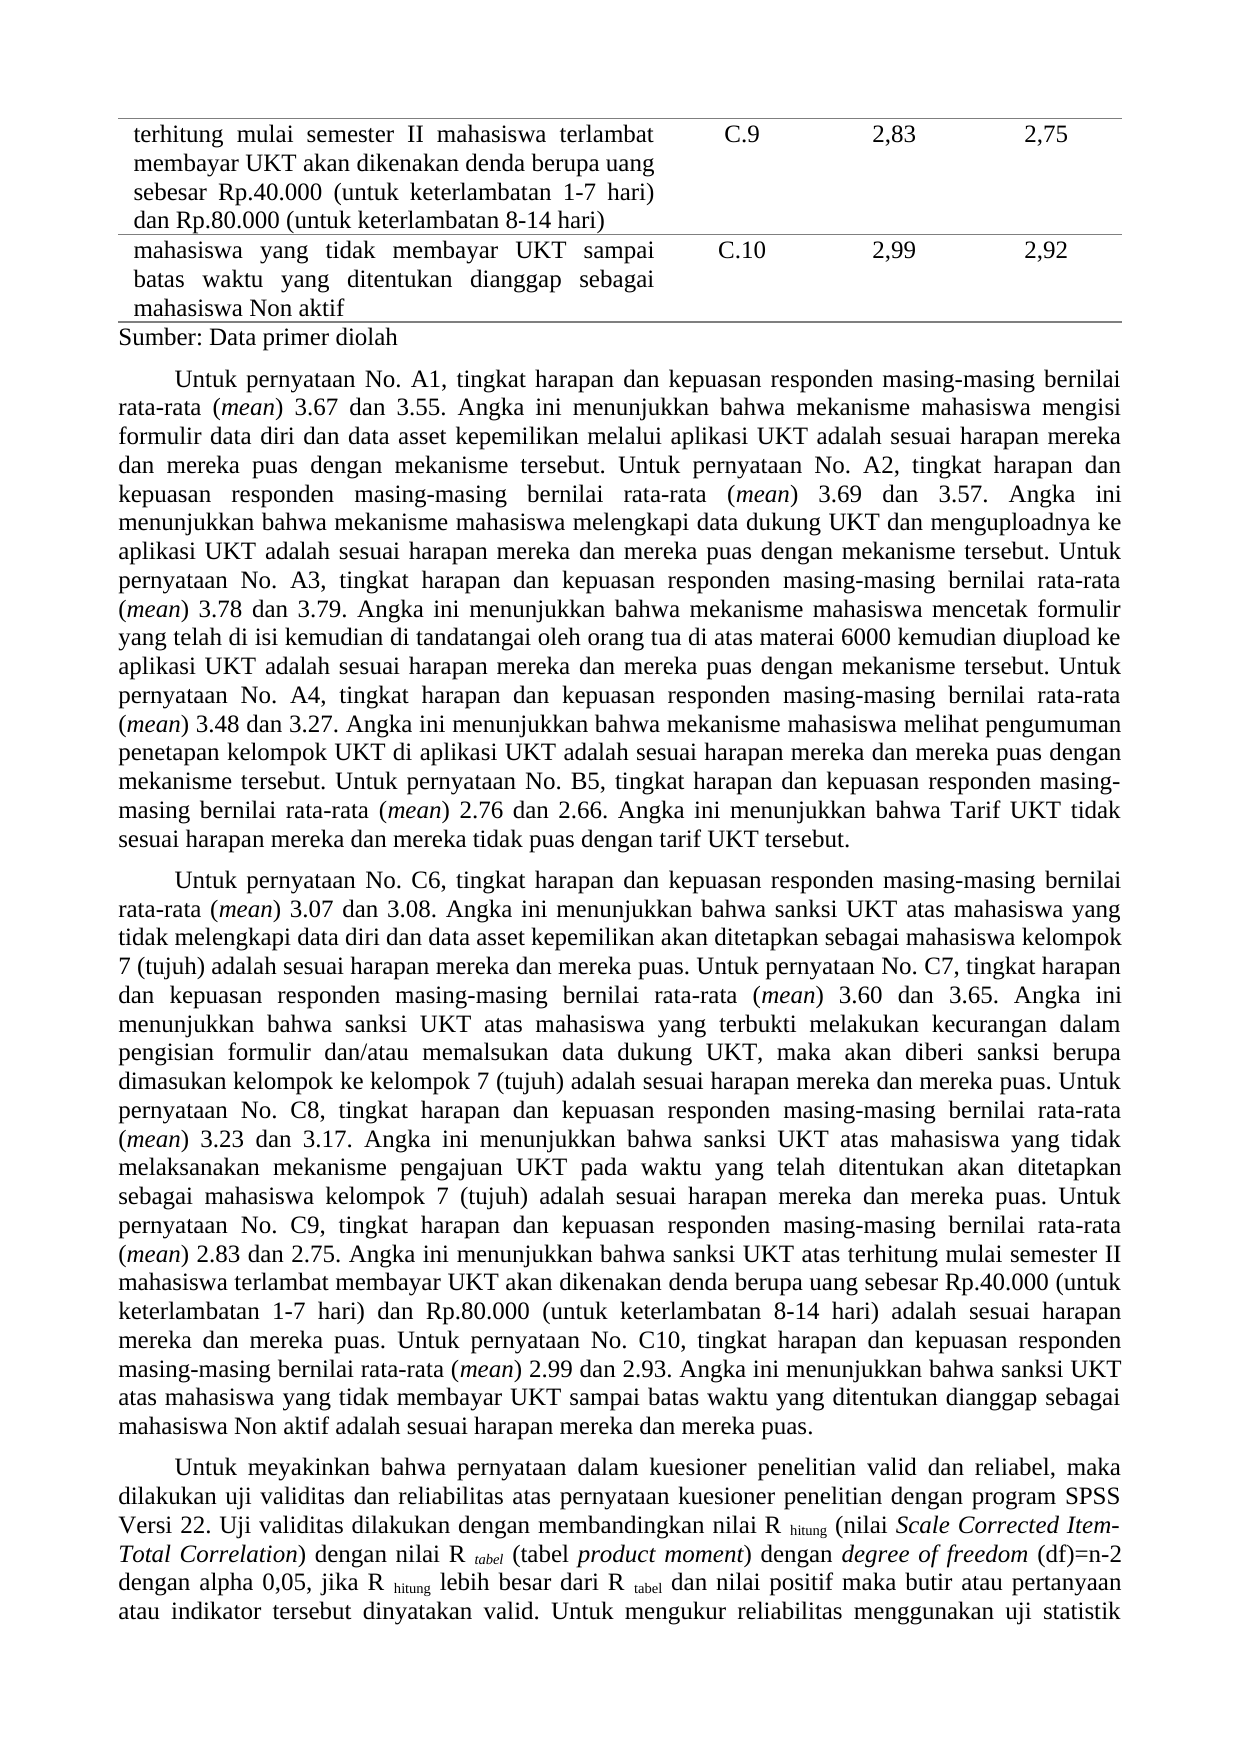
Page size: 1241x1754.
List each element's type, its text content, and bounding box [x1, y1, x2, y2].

table_cell terhitung mulai semester II mahasiswa terlambat membayar UKT akan dikenakan denda berupa uang sebesar Rp.40.000 (untuk keterlambatan 1-7 hari) dan Rp.80.000 (untuk keterlambatan 8-14 hari) [118, 119, 666, 234]
text Untuk pernyataan No. C6, tingkat harapan dan kepuasan responden masing-masing bernilai rata-rata (mean) 3.07 dan 3.08. Angka ini menunjukkan bahwa sanksi UKT atas mahasiswa yang tidak melengkapi data diri dan data asset kepemilikan akan ditetapkan sebagai mahasiswa kelompok 7 (tujuh) adalah sesuai harapan mereka dan mereka puas. Untuk pernyataan No. C7, tingkat harapan dan kepuasan responden masing-masing bernilai rata-rata (mean) 3.60 dan 3.65. Angka ini menunjukkan bahwa sanksi UKT atas mahasiswa yang terbukti melakukan kecurangan dalam pengisian formulir dan/atau memalsukan data dukung UKT, maka akan diberi sanksi berupa dimasukan kelompok ke kelompok 7 (tujuh) adalah sesuai harapan mereka dan mereka puas. Untuk pernyataan No. C8, tingkat harapan dan kepuasan responden masing-masing bernilai rata-rata (mean) 3.23 dan 3.17. Angka ini menunjukkan bahwa sanksi UKT atas mahasiswa yang tidak melaksanakan mekanisme pengajuan UKT pada waktu yang telah ditentukan akan ditetapkan sebagai mahasiswa kelompok 7 (tujuh) adalah sesuai harapan mereka dan mereka puas. Untuk pernyataan No. C9, tingkat harapan dan kepuasan responden masing-masing bernilai rata-rata (mean) 2.83 dan 2.75. Angka ini menunjukkan bahwa sanksi UKT atas terhitung mulai semester II mahasiswa terlambat membayar UKT akan dikenakan denda berupa uang sebesar Rp.40.000 (untuk keterlambatan 1-7 hari) dan Rp.80.000 (untuk keterlambatan 8-14 hari) adalah sesuai harapan mereka dan mereka puas. Untuk pernyataan No. C10, tingkat harapan dan kepuasan responden masing-masing bernilai rata-rata (mean) 2.99 dan 2.93. Angka ini menunjukkan bahwa sanksi UKT atas mahasiswa yang tidak membayar UKT sampai batas waktu yang ditentukan dianggap sebagai mahasiswa Non aktif adalah sesuai harapan mereka dan mereka puas. [118, 865, 1122, 1440]
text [118, 1452, 1122, 1625]
table_cell 2,99 [818, 235, 970, 321]
table_cell 2,83 [818, 119, 970, 234]
table_cell 2,75 [970, 119, 1122, 234]
table_cell C.10 [666, 235, 818, 321]
text Sumber: Data primer diolah [118, 323, 1122, 351]
table_cell mahasiswa yang tidak membayar UKT sampai batas waktu yang ditentukan dianggap sebagai mahasiswa Non aktif [118, 235, 666, 321]
text Untuk pernyataan No. A1, tingkat harapan dan kepuasan responden masing-masing bernilai rata-rata (mean) 3.67 dan 3.55. Angka ini menunjukkan bahwa mekanisme mahasiswa mengisi formulir data diri dan data asset kepemilikan melalui aplikasi UKT adalah sesuai harapan mereka dan mereka puas dengan mekanisme tersebut. Untuk pernyataan No. A2, tingkat harapan dan kepuasan responden masing-masing bernilai rata-rata (mean) 3.69 dan 3.57. Angka ini menunjukkan bahwa mekanisme mahasiswa melengkapi data dukung UKT dan menguploadnya ke aplikasi UKT adalah sesuai harapan mereka dan mereka puas dengan mekanisme tersebut. Untuk pernyataan No. A3, tingkat harapan dan kepuasan responden masing-masing bernilai rata-rata (mean) 3.78 dan 3.79. Angka ini menunjukkan bahwa mekanisme mahasiswa mencetak formulir yang telah di isi kemudian di tandatangai oleh orang tua di atas materai 6000 kemudian diupload ke aplikasi UKT adalah sesuai harapan mereka dan mereka puas dengan mekanisme tersebut. Untuk pernyataan No. A4, tingkat harapan dan kepuasan responden masing-masing bernilai rata-rata (mean) 3.48 dan 3.27. Angka ini menunjukkan bahwa mekanisme mahasiswa melihat pengumuman penetapan kelompok UKT di aplikasi UKT adalah sesuai harapan mereka dan mereka puas dengan mekanisme tersebut. Untuk pernyataan No. B5, tingkat harapan dan kepuasan responden masing-masing bernilai rata-rata (mean) 2.76 dan 2.66. Angka ini menunjukkan bahwa Tarif UKT tidak sesuai harapan mereka dan mereka tidak puas dengan tarif UKT tersebut. [118, 364, 1122, 852]
table_cell 2,92 [970, 235, 1122, 321]
table_cell C.9 [666, 119, 818, 234]
